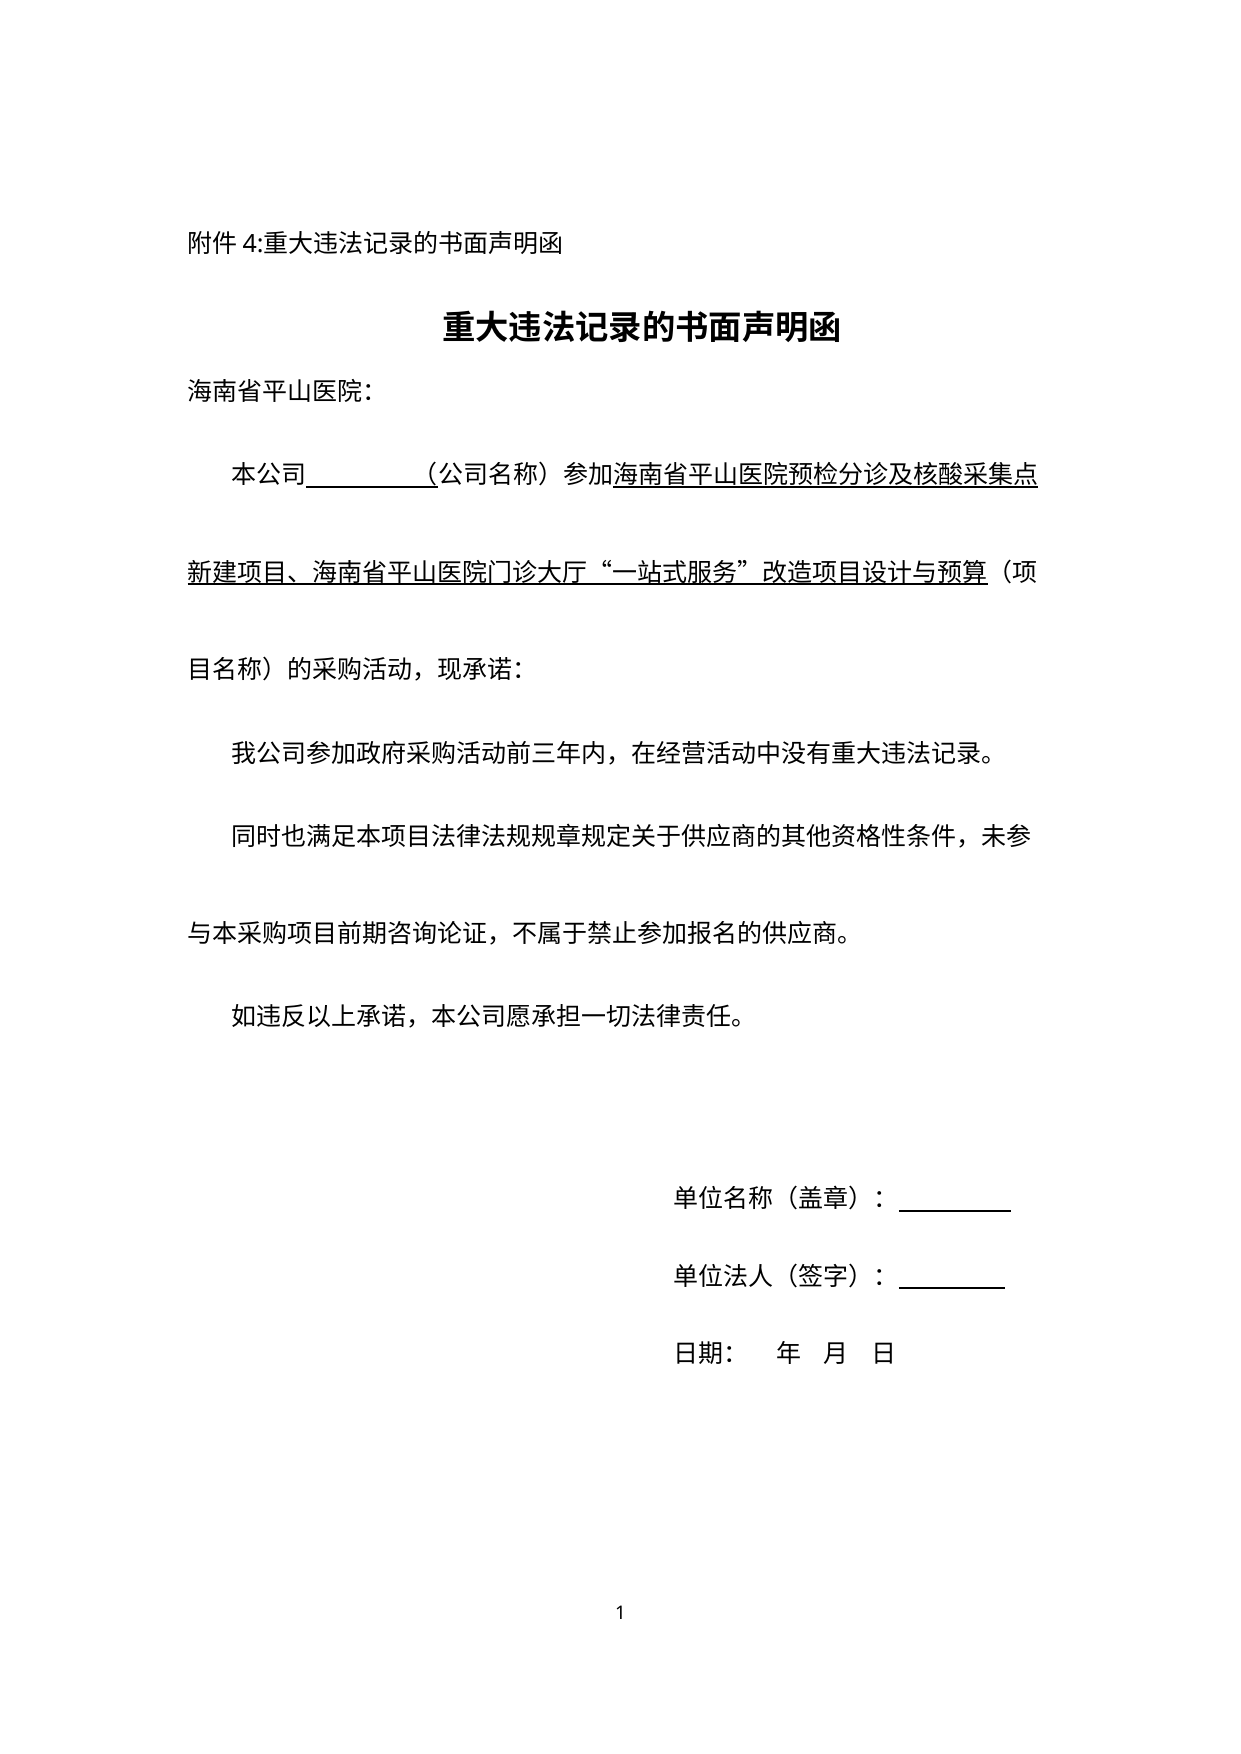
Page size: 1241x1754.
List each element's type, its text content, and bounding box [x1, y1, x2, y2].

table_header 单位名称（盖章）： [612, 1165, 1053, 1242]
table_cell 单位法人（签字）： [612, 1242, 1053, 1319]
text 附件4:重大违法记录的书面声明函 [187, 209, 1037, 274]
text 海南省平山医院： [187, 357, 1053, 422]
text 重大违法记录的书面声明函 [203, 292, 1037, 357]
text 本公司 （公司名称）参加海南省平山医院预检分诊及核酸采集点新建项目、海南省平山医院门诊大厅“一站式服务”改造项目设计与预算（项目名称）的采购活动，现承诺： [187, 441, 1053, 701]
text 同时也满足本项目法律法规规章规定关于供应商的其他资格性条件，未参与本采购项目前期咨询论证，不属于禁止参加报名的供应商。 [187, 802, 1053, 964]
table_cell 日期： 年 月 日 [612, 1320, 1053, 1397]
text 我公司参加政府采购活动前三年内，在经营活动中没有重大违法记录。 [187, 719, 1053, 784]
text 如违反以上承诺，本公司愿承担一切法律责任。 [187, 982, 1053, 1047]
